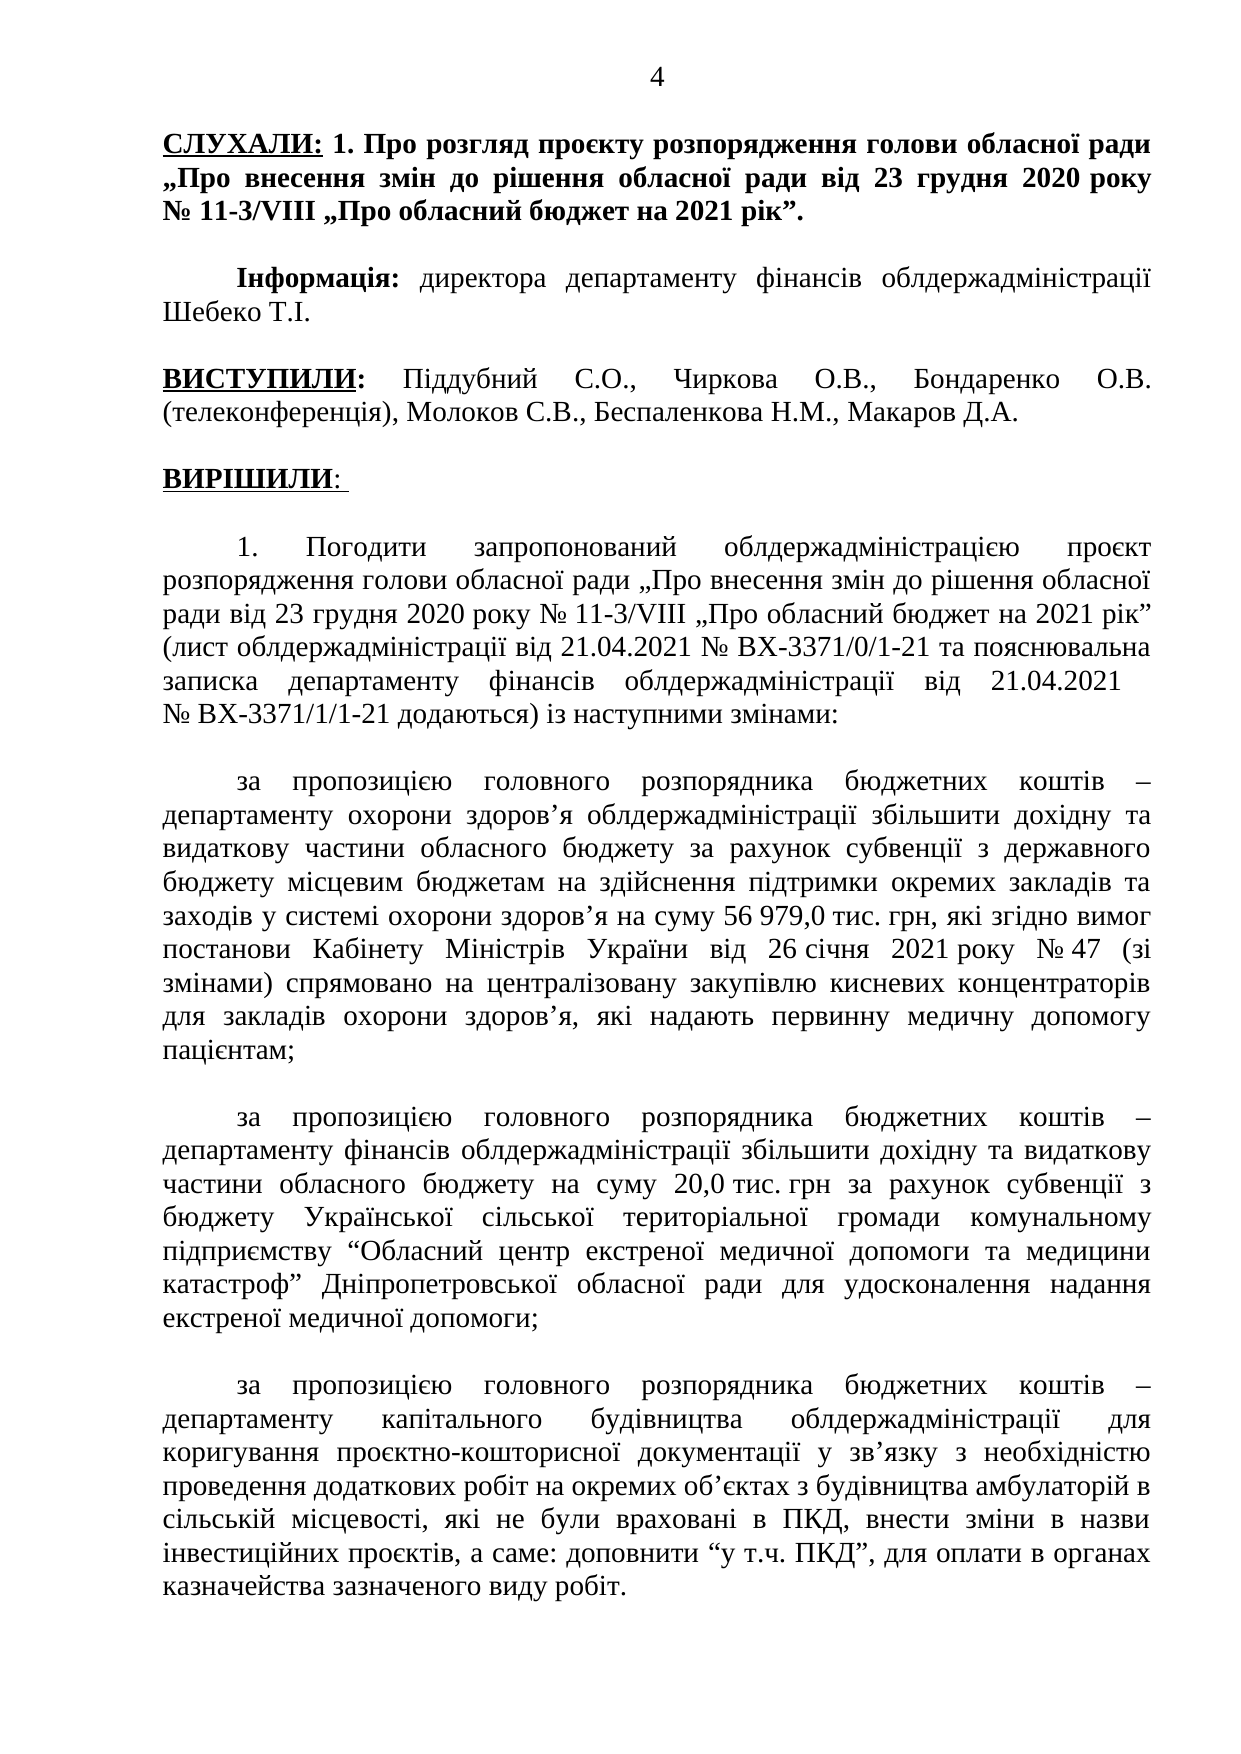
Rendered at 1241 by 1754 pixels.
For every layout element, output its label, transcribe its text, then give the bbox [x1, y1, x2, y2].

text ВИСТУПИЛИ: Піддубний С.О., Чиркова О.В., Бондаренко О.В. (телеконференція), Молоков С.В., Беспаленкова Н.М., Макаров Д.А. [162, 361, 1152, 428]
subtitle ВИРІШИЛИ: [162, 462, 1152, 495]
list за пропозицією головного розпорядника бюджетних коштів – департаменту охорони здоров’я облдержадміністрації збільшити дохідну та видаткову частини обласного бюджету за рахунок субвенції з державного бюджету місцевим бюджетам на здійснення підтримки окремих закладів та заходів у системі охорони здоров’я на суму 56 979,0 тис. грн, які згідно вимог постанови Кабінету Міністрів України від 26 січня 2021 року № 47 (зі змінами) спрямовано на централізовану закупівлю кисневих концентраторів для закладів охорони здоров’я, які надають первинну медичну допомогу пацієнтам; [162, 763, 1152, 1065]
list за пропозицією головного розпорядника бюджетних коштів – департаменту фінансів облдержадміністрації збільшити дохідну та видаткову частини обласного бюджету на суму 20,0 тис. грн за рахунок субвенції з бюджету Української сільської територіальної громади комунальному підприємству “Обласний центр екстреної медичної допомоги та медицини катастроф” Дніпропетровської обласної ради для удосконалення надання екстреної медичної допомоги; [162, 1099, 1152, 1334]
list 1. Погодити запропонований облдержадміністрацією проєкт розпорядження голови обласної ради „Про внесення змін до рішення обласної ради від 23 грудня 2020 року № 11-3/VІІІ „Про обласний бюджет на 2021 рік” (лист облдержадміністрації від 21.04.2021 № ВХ-3371/0/1-21 та пояснювальна записка департаменту фінансів облдержадміністрації від 21.04.2021 № ВХ-3371/1/1-21 додаються) із наступними змінами: [162, 529, 1152, 730]
text Інформація: директора департаменту фінансів облдержадміністрації Шебеко Т.І. [162, 260, 1152, 327]
text СЛУХАЛИ: 1. Про розгляд проєкту розпорядження голови обласної ради „Про внесення змін до рішення обласної ради від 23 грудня 2020 року № 11-3/VІІІ „Про обласний бюджет на 2021 рік”. [162, 126, 1152, 227]
list за пропозицією головного розпорядника бюджетних коштів – департаменту капітального будівництва облдержадміністрації для коригування проєктно-кошторисної документації у зв’язку з необхідністю проведення додаткових робіт на окремих об’єктах з будівництва амбулаторій в сільській місцевості, які не були враховані в ПКД, внести зміни в назви інвестиційних проєктів, а саме: доповнити “у т.ч. ПКД”, для оплати в органах казначейства зазначеного виду робіт. [162, 1367, 1152, 1602]
